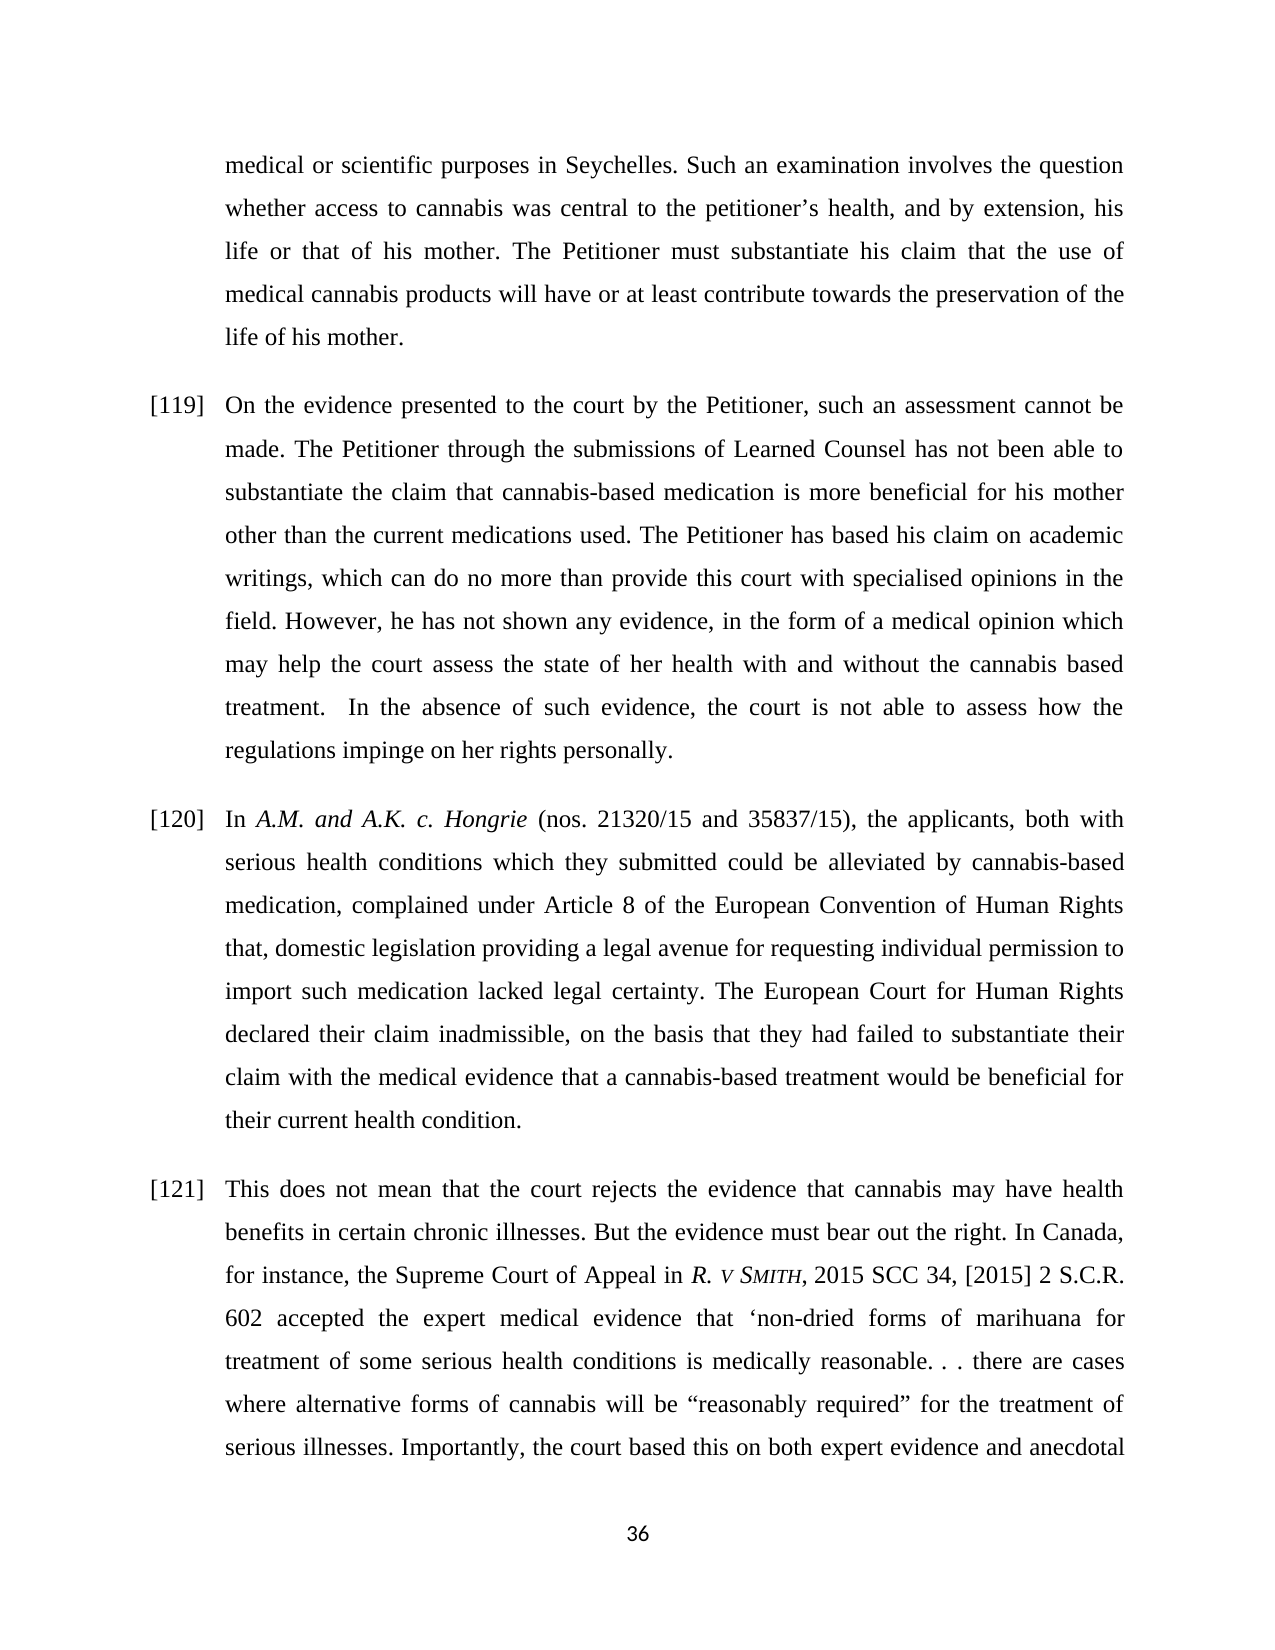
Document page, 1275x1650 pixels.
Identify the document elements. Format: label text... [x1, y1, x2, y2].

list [150, 1174, 1125, 1461]
list [120] In A.M. and A.K. c. Hongrie (nos. 21320/15 and 35837/15), the applicants, both with serious health conditions which they submitted could be alleviated by cannabis-based medication, complained under Article 8 of the European Convention of Human Rights that, domestic legislation providing a legal avenue for requesting individual permission to import such medication lacked legal certainty. The European Court for Human Rights declared their claim inadmissible, on the basis that they had failed to substantiate their claim with the medical evidence that a cannabis-based treatment would be beneficial for their current health condition. [150, 804, 1125, 1134]
list [119] On the evidence presented to the court by the Petitioner, such an assessment cannot be made. The Petitioner through the submissions of Learned Counsel has not been able to substantiate the claim that cannabis-based medication is more beneficial for his mother other than the current medications used. The Petitioner has based his claim on academic writings, which can do no more than provide this court with specialised opinions in the field. However, he has not shown any evidence, in the form of a medical opinion which may help the court assess the state of her health with and without the cannabis based treatment. In the absence of such evidence, the court is not able to assess how the regulations impinge on her rights personally. [150, 391, 1125, 764]
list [150, 150, 1125, 351]
